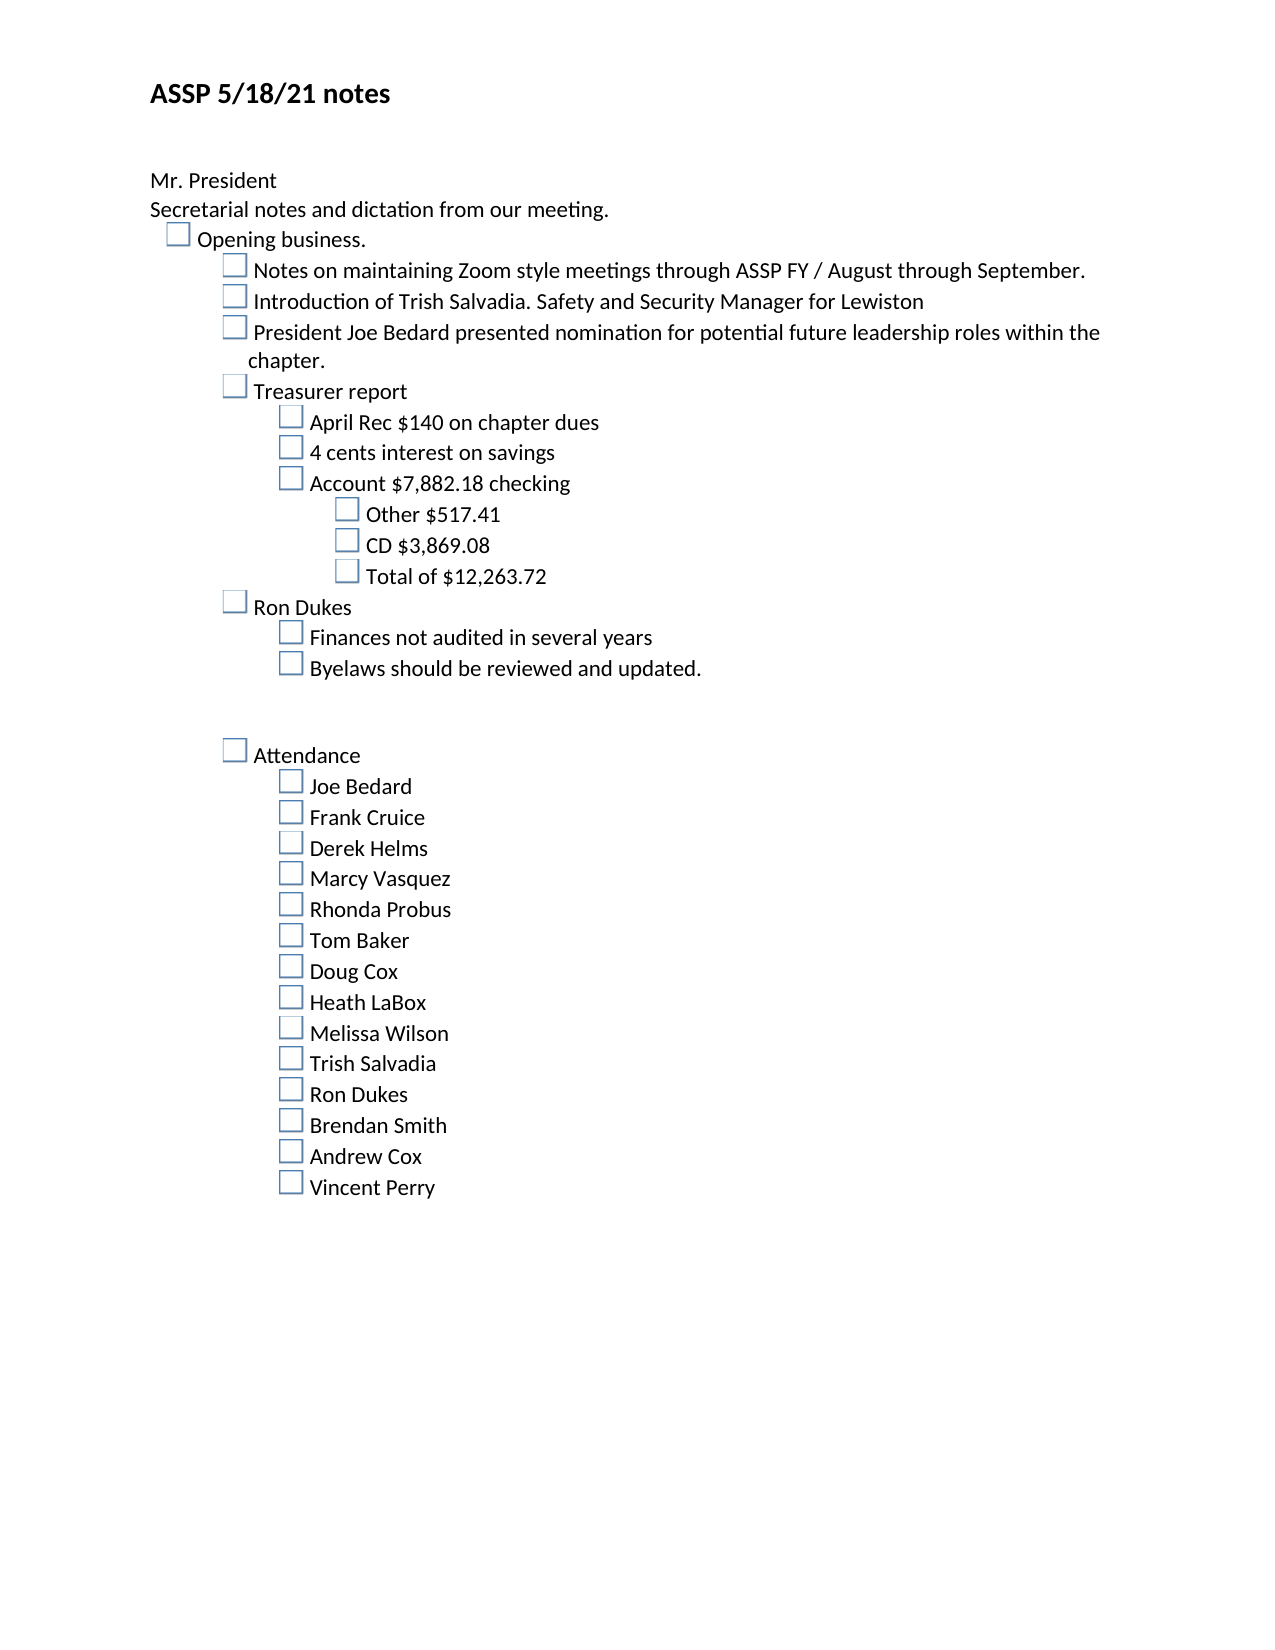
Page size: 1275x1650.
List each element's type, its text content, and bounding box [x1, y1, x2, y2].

text Marcy Vasquez [279, 862, 1125, 893]
text Finances not audited in several years [279, 621, 1125, 652]
picture [279, 985, 305, 1011]
picture [335, 559, 361, 585]
text Mr. President [150, 167, 1125, 195]
text Secretarial notes and dictation from our meeting. [150, 195, 1125, 223]
text Melissa Wilson [279, 1016, 1125, 1047]
picture [279, 435, 305, 461]
text CD $3,869.08 [335, 528, 1125, 559]
picture [335, 497, 361, 523]
text Tom Baker [279, 923, 1125, 954]
picture [279, 620, 305, 646]
text Vincent Perry [279, 1170, 1125, 1201]
text President Joe Bedard presented nomination for potential future leadership roles within the chapter. [223, 315, 1125, 374]
text Heath LaBox [279, 985, 1125, 1016]
picture [222, 315, 248, 341]
text Ron Dukes [223, 590, 1125, 621]
picture [166, 222, 192, 248]
text Other $517.41 [335, 497, 1125, 528]
picture [279, 1046, 305, 1072]
text 4 cents interest on savings [279, 436, 1125, 467]
text Byelaws should be reviewed and updated. [279, 652, 1125, 682]
text Notes on maintaining Zoom style meetings through ASSP FY / August through September. [223, 253, 1125, 284]
picture [279, 923, 305, 949]
picture [222, 374, 248, 400]
text Attendance [223, 738, 1125, 769]
text Derek Helms [279, 831, 1125, 862]
text Introduction of Trish Salvadia. Safety and Security Manager for Lewiston [223, 284, 1125, 315]
picture [279, 1077, 305, 1103]
text Doug Cox [279, 954, 1125, 985]
picture [279, 466, 305, 492]
text Rhonda Probus [279, 893, 1125, 923]
picture [279, 769, 305, 795]
text Treasurer report [223, 374, 1125, 405]
text April Rec $140 on chapter dues [279, 405, 1125, 436]
picture [222, 253, 248, 279]
text Account $7,882.18 checking [279, 467, 1125, 497]
picture [222, 590, 248, 615]
picture [222, 738, 248, 764]
text Opening business. [167, 223, 1125, 253]
text Total of $12,263.72 [335, 559, 1125, 590]
text Joe Bedard [279, 769, 1125, 800]
picture [279, 800, 305, 826]
picture [279, 861, 305, 887]
picture [279, 892, 305, 918]
picture [279, 1108, 305, 1134]
text Frank Cruice [279, 800, 1125, 831]
picture [222, 284, 248, 310]
picture [279, 651, 305, 677]
picture [279, 405, 305, 430]
text Brendan Smith [279, 1108, 1125, 1139]
text Trish Salvadia [279, 1047, 1125, 1078]
picture [279, 1139, 305, 1165]
picture [279, 831, 305, 856]
picture [279, 1170, 305, 1196]
text Andrew Cox [279, 1139, 1125, 1170]
picture [279, 954, 305, 980]
picture [279, 1016, 305, 1041]
text Ron Dukes [279, 1078, 1125, 1108]
picture [335, 528, 361, 554]
